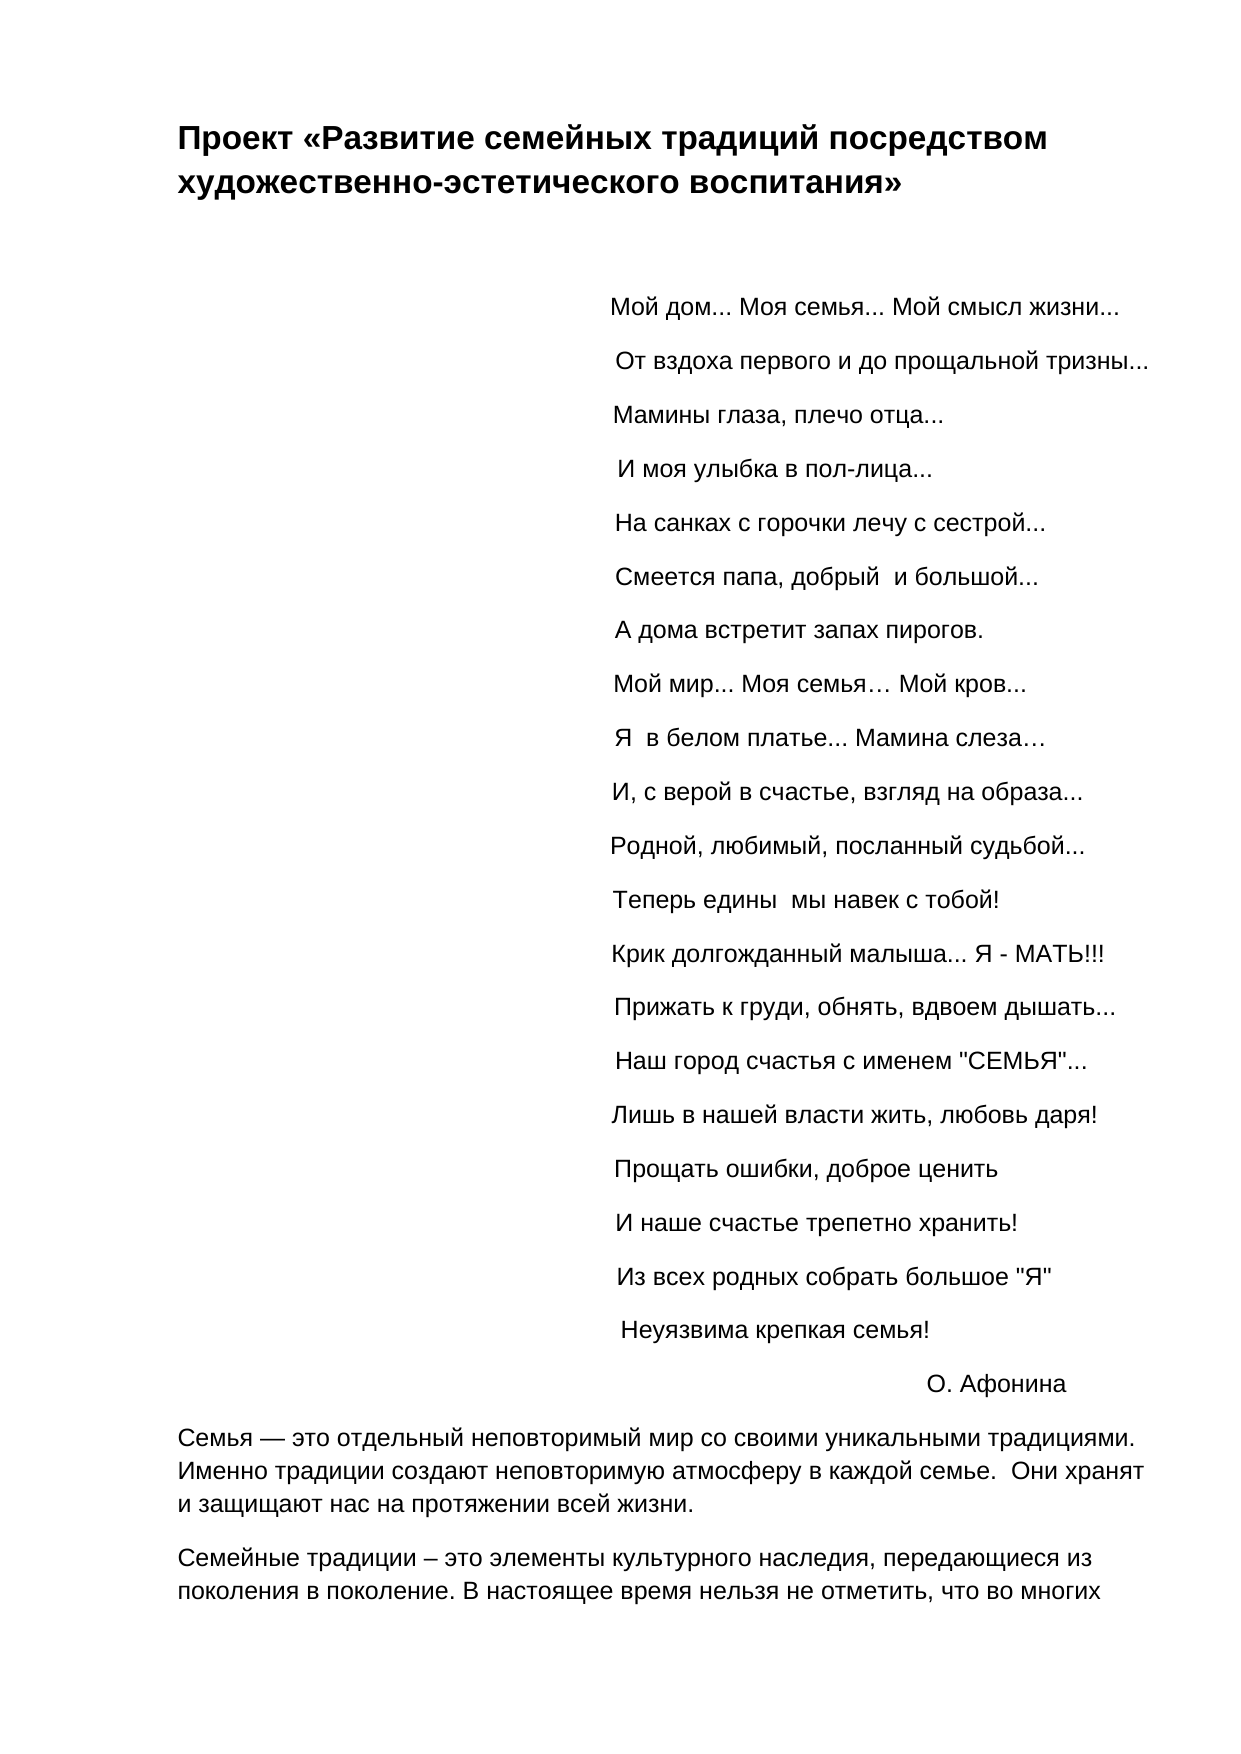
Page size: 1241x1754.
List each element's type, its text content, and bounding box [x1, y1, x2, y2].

text Из всех родных собрать большое "Я" [177, 1262, 1152, 1290]
text Прощать ошибки, доброе ценить [177, 1154, 1152, 1183]
text Мой дом... Моя семья... Мой смысл жизни... [177, 292, 1152, 321]
text О. Афонина [767, 1369, 1152, 1398]
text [177, 1543, 1152, 1605]
text От вздоха первого и до прощальной тризны... [177, 346, 1152, 375]
text Родной, любимый, посланный судьбой... [177, 831, 1152, 859]
text И наше счастье трепетно хранить! [177, 1208, 1152, 1237]
text Наш город счастья с именем "СЕМЬЯ"... [177, 1046, 1152, 1075]
text Мой мир... Моя семья… Мой кров... [177, 669, 1152, 698]
text Семья — это отдельный неповторимый мир со своими уникальными традициями. Именно традиции создают неповторимую атмосферу в каждой семье. Они хранят и защищают нас на протяжении всей жизни. [177, 1423, 1152, 1518]
text Неуязвима крепкая семья! [177, 1316, 1152, 1344]
text На санках с горочки лечу с сестрой... [177, 508, 1152, 536]
text А дома встретит запах пирогов. [177, 615, 1152, 644]
text Мамины глаза, плечо отца... [177, 400, 1152, 429]
text Смеется папа, добрый и большой... [177, 562, 1152, 590]
text Прижать к груди, обнять, вдвоем дышать... [177, 992, 1152, 1021]
text Я в белом платье... Мамина слеза… [177, 723, 1152, 752]
text И, с верой в счастье, взгляд на образа... [177, 777, 1152, 806]
text Теперь едины мы навек с тобой! [177, 885, 1152, 913]
text Проект «Развитие семейных традиций посредством художественно-эстетического воспитания» [177, 118, 1152, 201]
text Крик долгожданный малыша... Я - МАТЬ!!! [177, 938, 1152, 967]
text И моя улыбка в пол-лица... [177, 454, 1152, 483]
text Лишь в нашей власти жить, любовь даря! [177, 1100, 1152, 1129]
